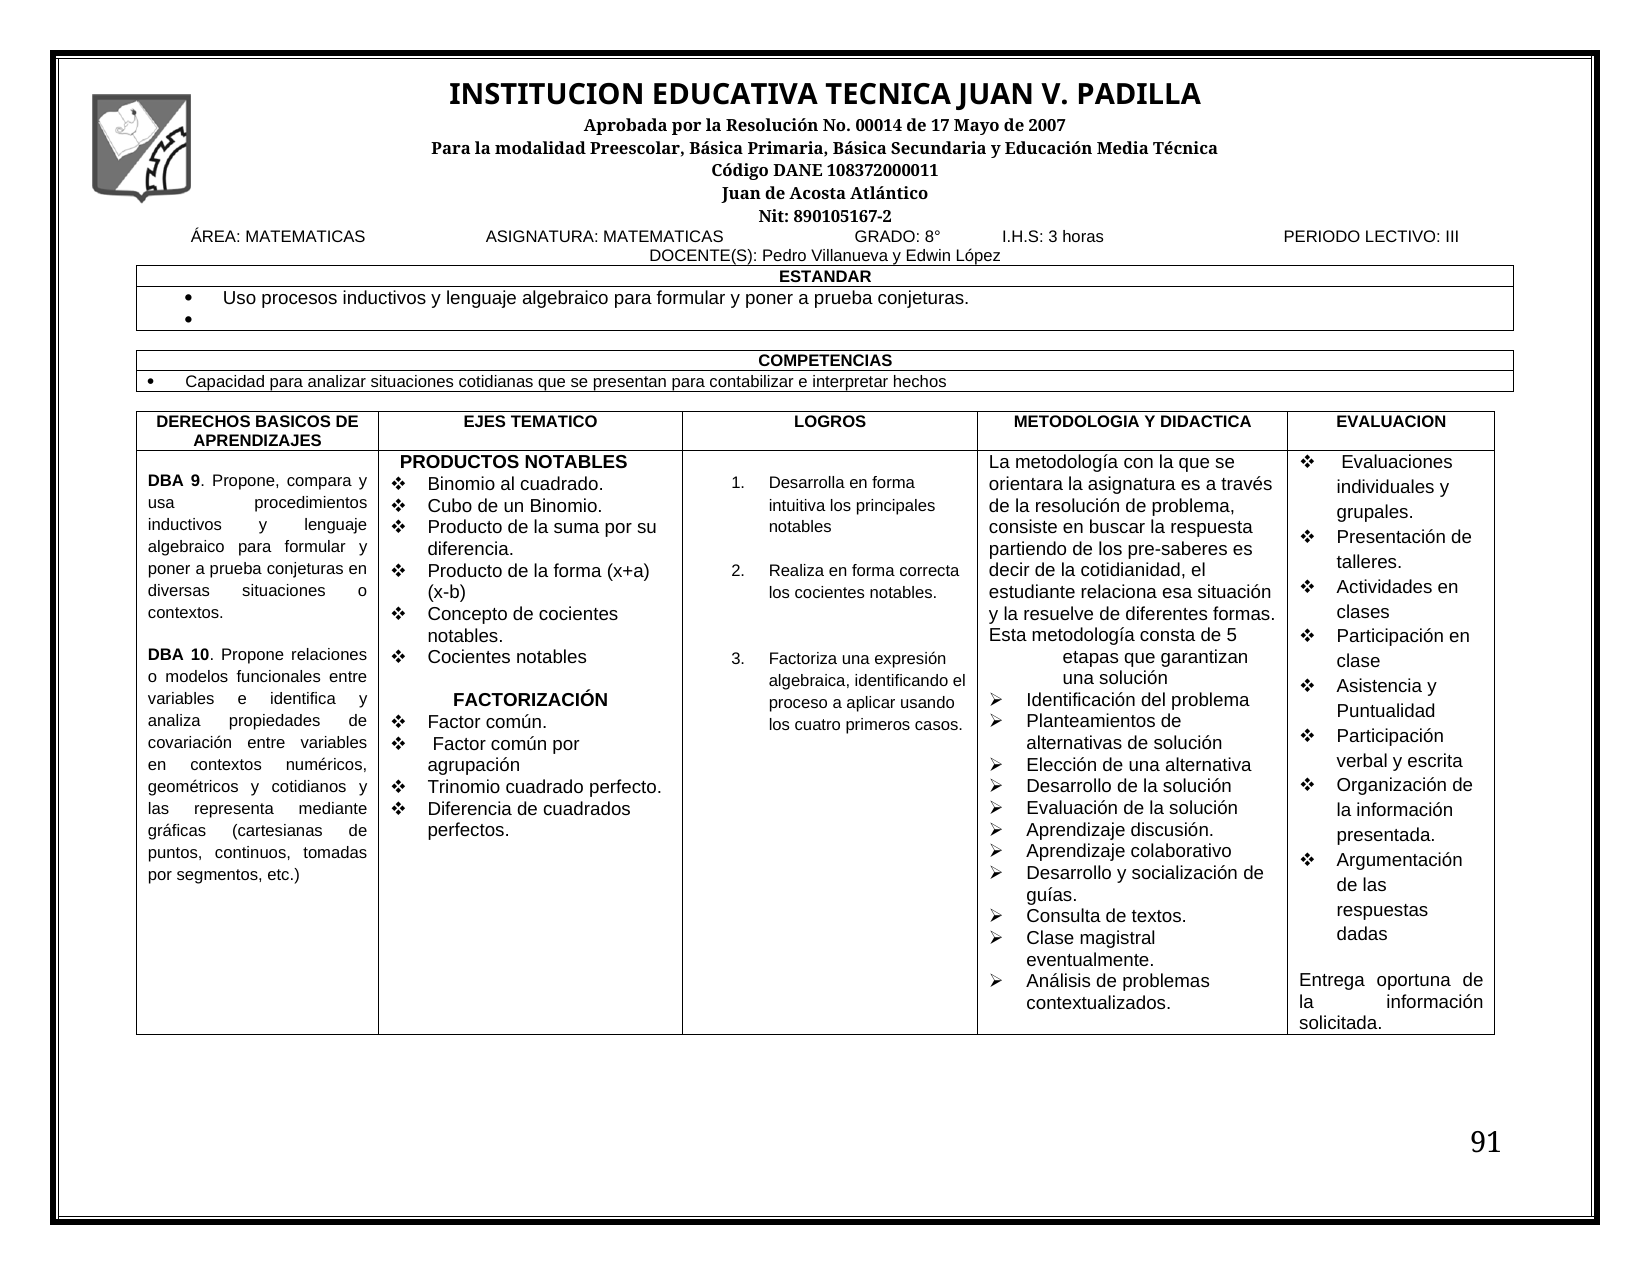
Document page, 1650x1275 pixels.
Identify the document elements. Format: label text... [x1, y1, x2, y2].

table_cell PRODUCTOS NOTABLES Binomio al cuadrado. Cubo de un Binomio. Producto de la suma por su diferencia. Producto de la forma (x+a)(x-b) Concepto de cocientes notables. Cocientes notables FACTORIZACIÓN Factor común. Factor común por agrupación Trinomio cuadrado perfecto. Diferencia de cuadrados perfectos. [379, 451, 682, 1033]
table_cell Evaluaciones individuales y grupales. Presentación de talleres. Actividades en clases Participación en clase Asistencia y Puntualidad Participación verbal y escrita Organización de la información presentada. Argumentación de las respuestas dadas Entrega oportuna de la información solicitada. [1288, 451, 1494, 1033]
table_header EJES TEMATICO [379, 412, 682, 450]
picture [90, 91, 194, 206]
table_cell La metodología con la que se orientara la asignatura es a través de la resolución de problema, consiste en buscar la respuesta partiendo de los pre-saberes es decir de la cotidianidad, el estudiante relaciona esa situación y la resuelve de diferentes formas. Esta metodología consta de 5 etapas que garantizan una solución Identificación del problema Planteamientos de alternativas de solución Elección de una alternativa Desarrollo de la solución Evaluación de la solución Aprendizaje discusión. Aprendizaje colaborativo Desarrollo y socialización de guías. Consulta de textos. Clase magistral eventualmente. Análisis de problemas contextualizados. [978, 451, 1287, 1033]
table_header DERECHOS BASICOS DE APRENDIZAJES [137, 412, 378, 450]
table_cell Desarrolla en forma intuitiva los principales notables Realiza en forma correcta los cocientes notables. Factoriza una expresión algebraica, identificando el proceso a aplicar usando los cuatro primeros casos. [683, 451, 977, 1033]
table_header ESTANDAR [137, 266, 1513, 286]
table_header METODOLOGIA Y DIDACTICA [978, 412, 1287, 450]
table_cell DBA 9. Propone, compara y usa procedimientos inductivos y lenguaje algebraico para formular y poner a prueba conjeturas en diversas situaciones o contextos. DBA 10. Propone relaciones o modelos funcionales entre variables e identifica y analiza propiedades de covariación entre variables en contextos numéricos, geométricos y cotidianos y las representa mediante gráficas (cartesianas de puntos, continuos, tomadas por segmentos, etc.) [137, 451, 378, 1033]
table_header LOGROS [683, 412, 977, 450]
table_cell Capacidad para analizar situaciones cotidianas que se presentan para contabilizar e interpretar hechos [137, 371, 1513, 391]
table_header COMPETENCIAS [137, 351, 1513, 370]
text ÁREA: MATEMATICAS ASIGNATURA: MATEMATICAS GRADO: 8° I.H.S: 3 horas PERIODO LECTIVO: III DOCENTE(S): Pedro Villanueva y Edwin López [148, 227, 1502, 265]
table_header EVALUACION [1288, 412, 1494, 450]
table_cell Uso procesos inductivos y lenguaje algebraico para formular y poner a prueba conjeturas. [137, 287, 1513, 330]
